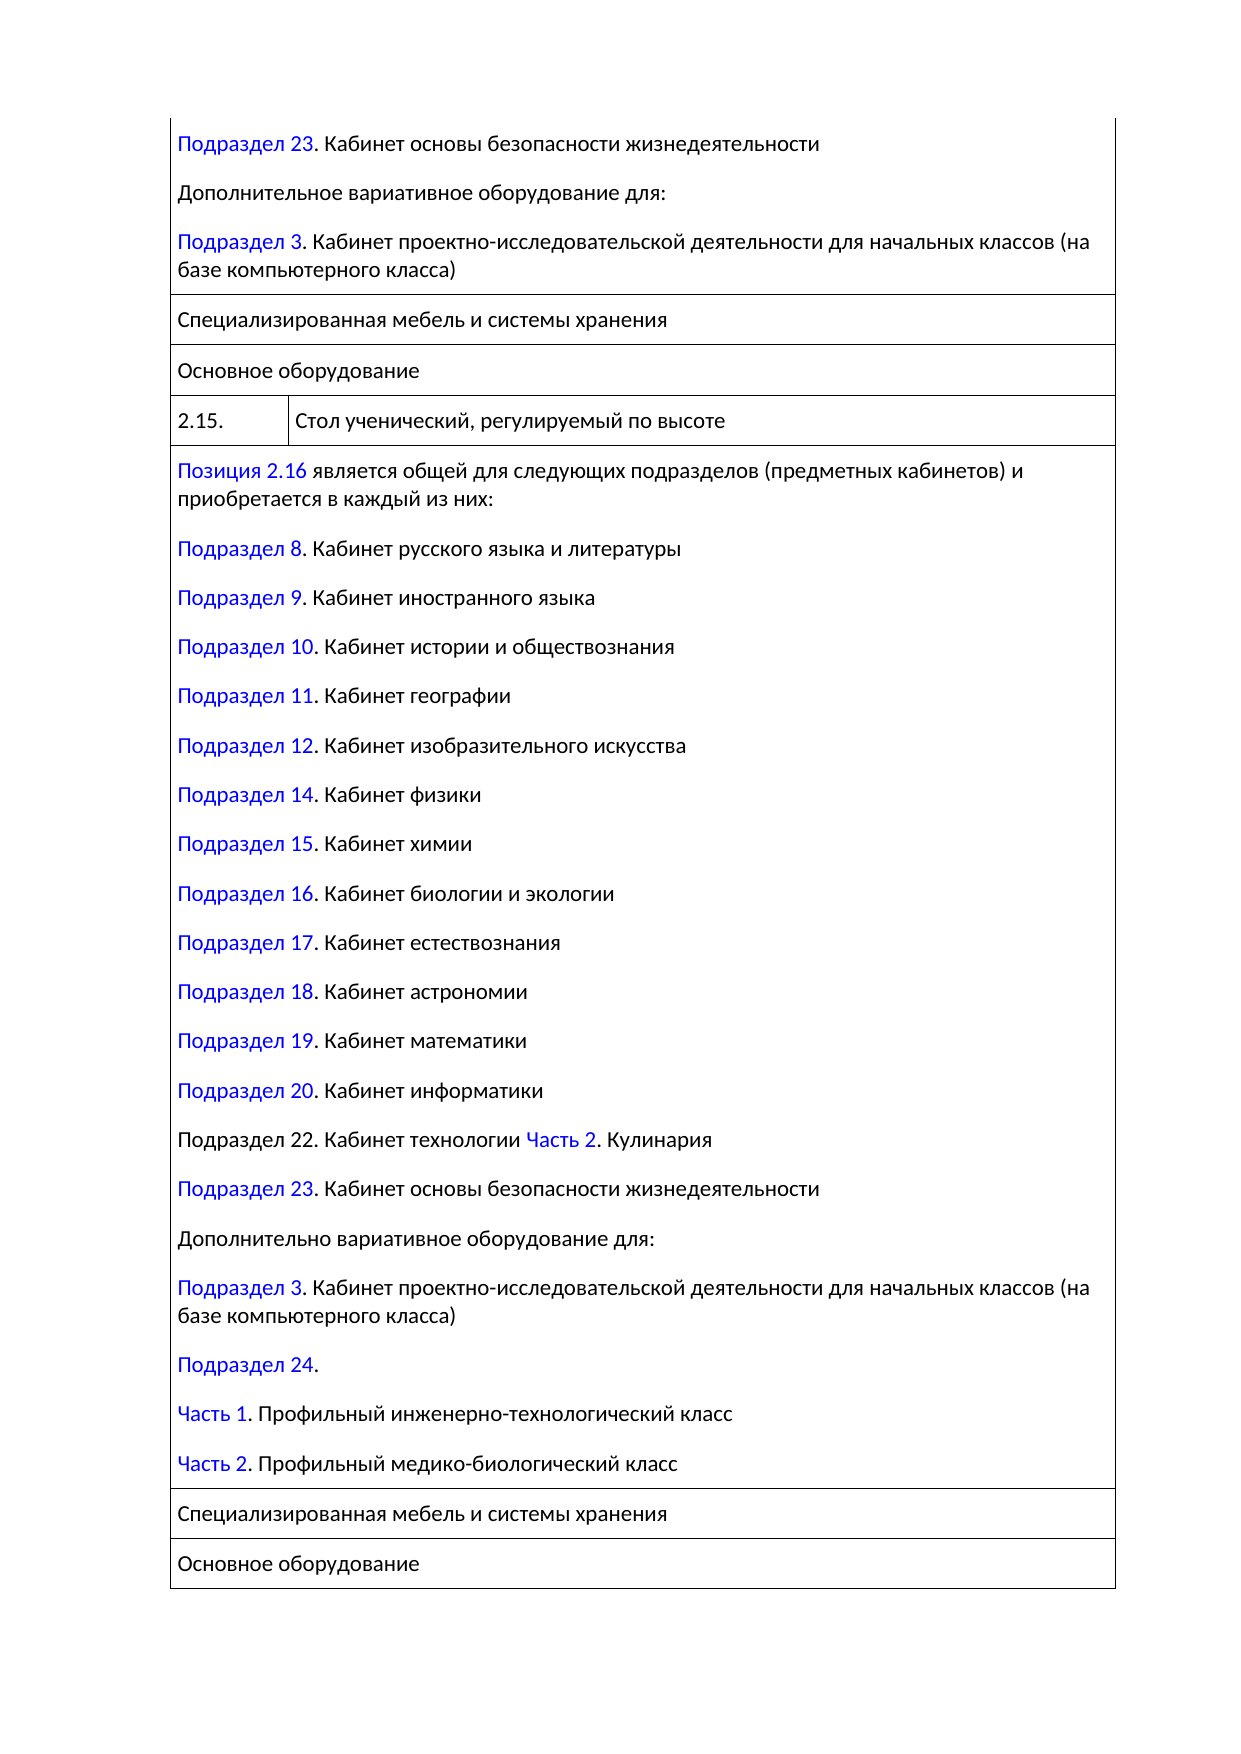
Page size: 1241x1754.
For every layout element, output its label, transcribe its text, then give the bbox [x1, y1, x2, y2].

table_cell Подраздел 18. Кабинет астрономии [171, 967, 1115, 1016]
table_cell Подраздел 23. Кабинет основы безопасности жизнедеятельности [171, 1164, 1115, 1213]
table_cell 2.15. [171, 396, 288, 445]
table_cell Основное оборудование [171, 345, 1115, 394]
table_cell Подраздел 17. Кабинет естествознания [171, 918, 1115, 967]
table_cell Позиция 2.16 является общей для следующих подразделов (предметных кабинетов) и приобретается в каждый из них: [171, 446, 1115, 523]
table_cell Подраздел 3. Кабинет проектно-исследовательской деятельности для начальных классов (на базе компьютерного класса) [171, 217, 1115, 294]
table_cell Подраздел 20. Кабинет информатики [171, 1065, 1115, 1114]
table_cell Подраздел 11. Кабинет географии [171, 671, 1115, 720]
table_cell Подраздел 9. Кабинет иностранного языка [171, 573, 1115, 622]
table_cell Дополнительно вариативное оборудование для: [171, 1213, 1115, 1262]
table_cell Подраздел 3. Кабинет проектно-исследовательской деятельности для начальных классов (на базе компьютерного класса) [171, 1262, 1115, 1339]
table_cell Специализированная мебель и системы хранения [171, 1489, 1115, 1538]
table_cell Подраздел 22. Кабинет технологии Часть 2. Кулинария [171, 1115, 1115, 1164]
table_cell Подраздел 12. Кабинет изобразительного искусства [171, 720, 1115, 769]
table_cell Подраздел 14. Кабинет физики [171, 770, 1115, 819]
table_cell Основное оборудование [171, 1539, 1115, 1588]
table_cell Подраздел 15. Кабинет химии [171, 819, 1115, 868]
table_cell Специализированная мебель и системы хранения [171, 295, 1115, 344]
table_cell Стол ученический, регулируемый по высоте [289, 396, 1115, 445]
table_cell Подраздел 19. Кабинет математики [171, 1016, 1115, 1065]
table_cell Дополнительное вариативное оборудование для: [171, 168, 1115, 217]
table_cell Подраздел 24. [171, 1340, 1115, 1389]
table_cell Подраздел 23. Кабинет основы безопасности жизнедеятельности [171, 118, 1115, 167]
table_cell Подраздел 10. Кабинет истории и обществознания [171, 622, 1115, 671]
table_cell Часть 2. Профильный медико-биологический класс [171, 1438, 1115, 1487]
table_cell Подраздел 8. Кабинет русского языка и литературы [171, 523, 1115, 572]
table_cell Часть 1. Профильный инженерно-технологический класс [171, 1389, 1115, 1438]
table_cell Подраздел 16. Кабинет биологии и экологии [171, 868, 1115, 917]
